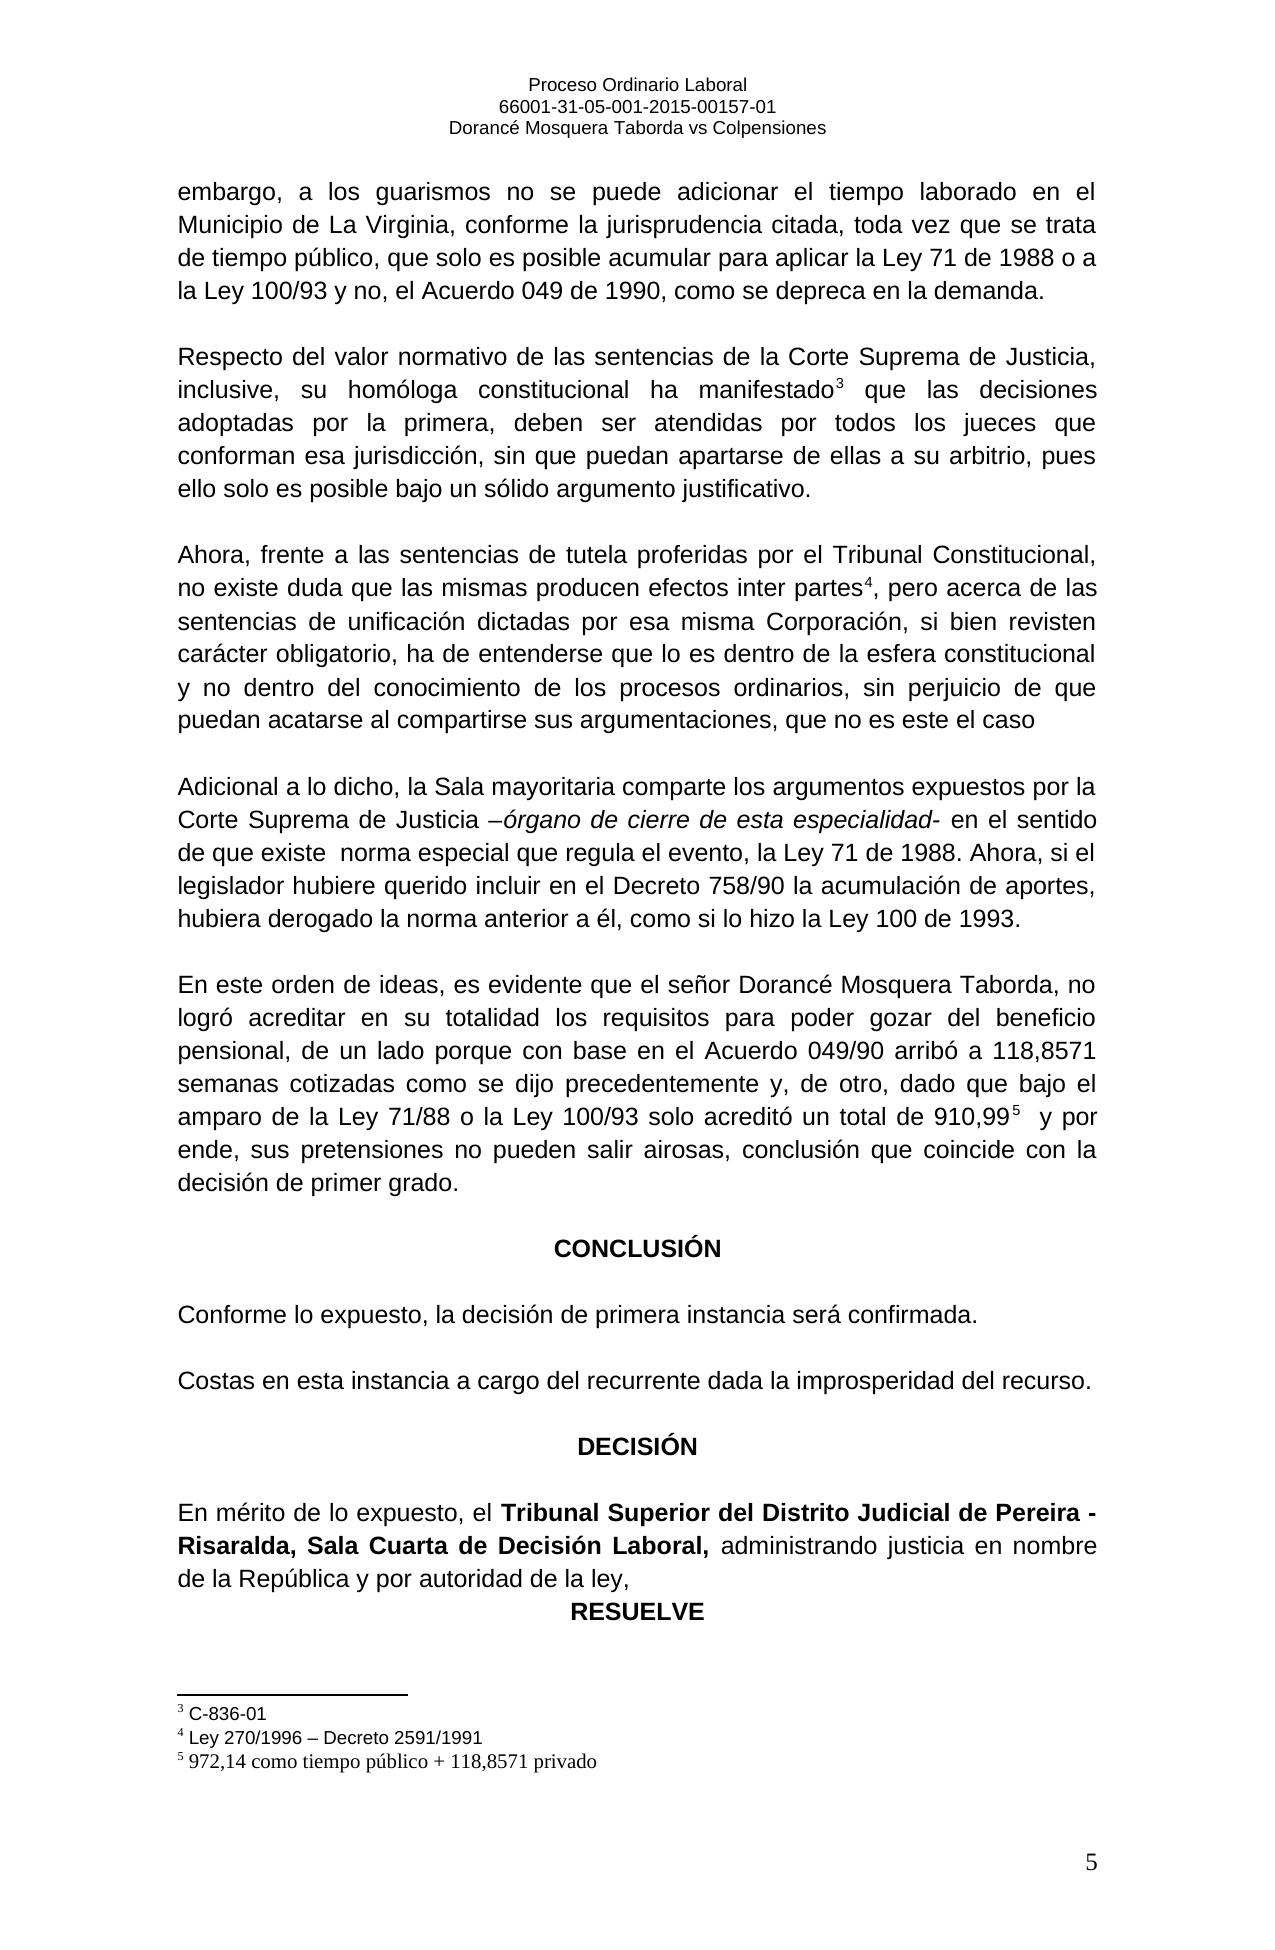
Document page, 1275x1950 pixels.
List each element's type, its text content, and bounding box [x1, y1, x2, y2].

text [177, 177, 1098, 305]
list En mérito de lo expuesto, el Tribunal Superior del Distrito Judicial de Pereira - Risaralda, Sala Cuarta de Decisión Laboral, administrando justicia en nombre de la República y por autoridad de la ley, [177, 1498, 1098, 1593]
text CONCLUSIÓN [177, 1234, 1098, 1263]
text Conforme lo expuesto, la decisión de primera instancia será confirmada. [177, 1300, 1098, 1329]
text En este orden de ideas, es evidente que el señor Dorancé Mosquera Taborda, no logró acreditar en su totalidad los requisitos para poder gozar del beneficio pensional, de un lado porque con base en el Acuerdo 049/90 arribó a 118,8571 semanas cotizadas como se dijo precedentemente y, de otro, dado que bajo el amparo de la Ley 71/88 o la Ley 100/93 solo acreditó un total de 910,99 y por ende, sus pretensiones no pueden salir airosas, conclusión que coincide con la decisión de primer grado. [177, 970, 1098, 1197]
text Adicional a lo dicho, la Sala mayoritaria comparte los argumentos expuestos por la Corte Suprema de Justicia –órgano de cierre de esta especialidad- en el sentido de que existe norma especial que regula el evento, la Ley 71 de 1988. Ahora, si el legislador hubiere querido incluir en el Decreto 758/90 la acumulación de aportes, hubiera derogado la norma anterior a él, como si lo hizo la Ley 100 de 1993. [177, 772, 1098, 932]
text Ahora, frente a las sentencias de tutela proferidas por el Tribunal Constitucional, no existe duda que las mismas producen efectos inter partes, pero acerca de las sentencias de unificación dictadas por esa misma Corporación, si bien revisten carácter obligatorio, ha de entenderse que lo es dentro de la esfera constitucional y no dentro del conocimiento de los procesos ordinarios, sin perjuicio de que puedan acatarse al compartirse sus argumentaciones, que no es este el caso [177, 540, 1098, 734]
text Respecto del valor normativo de las sentencias de la Corte Suprema de Justicia, inclusive, su homóloga constitucional ha manifestado que las decisiones adoptadas por la primera, deben ser atendidas por todos los jueces que conforman esa jurisdicción, sin que puedan apartarse de ellas a su arbitrio, pues ello solo es posible bajo un sólido argumento justificativo. [177, 342, 1098, 503]
text DECISIÓN [177, 1432, 1098, 1461]
text Costas en esta instancia a cargo del recurrente dada la improsperidad del recurso. [177, 1366, 1098, 1395]
text RESUELVE [177, 1597, 1098, 1626]
